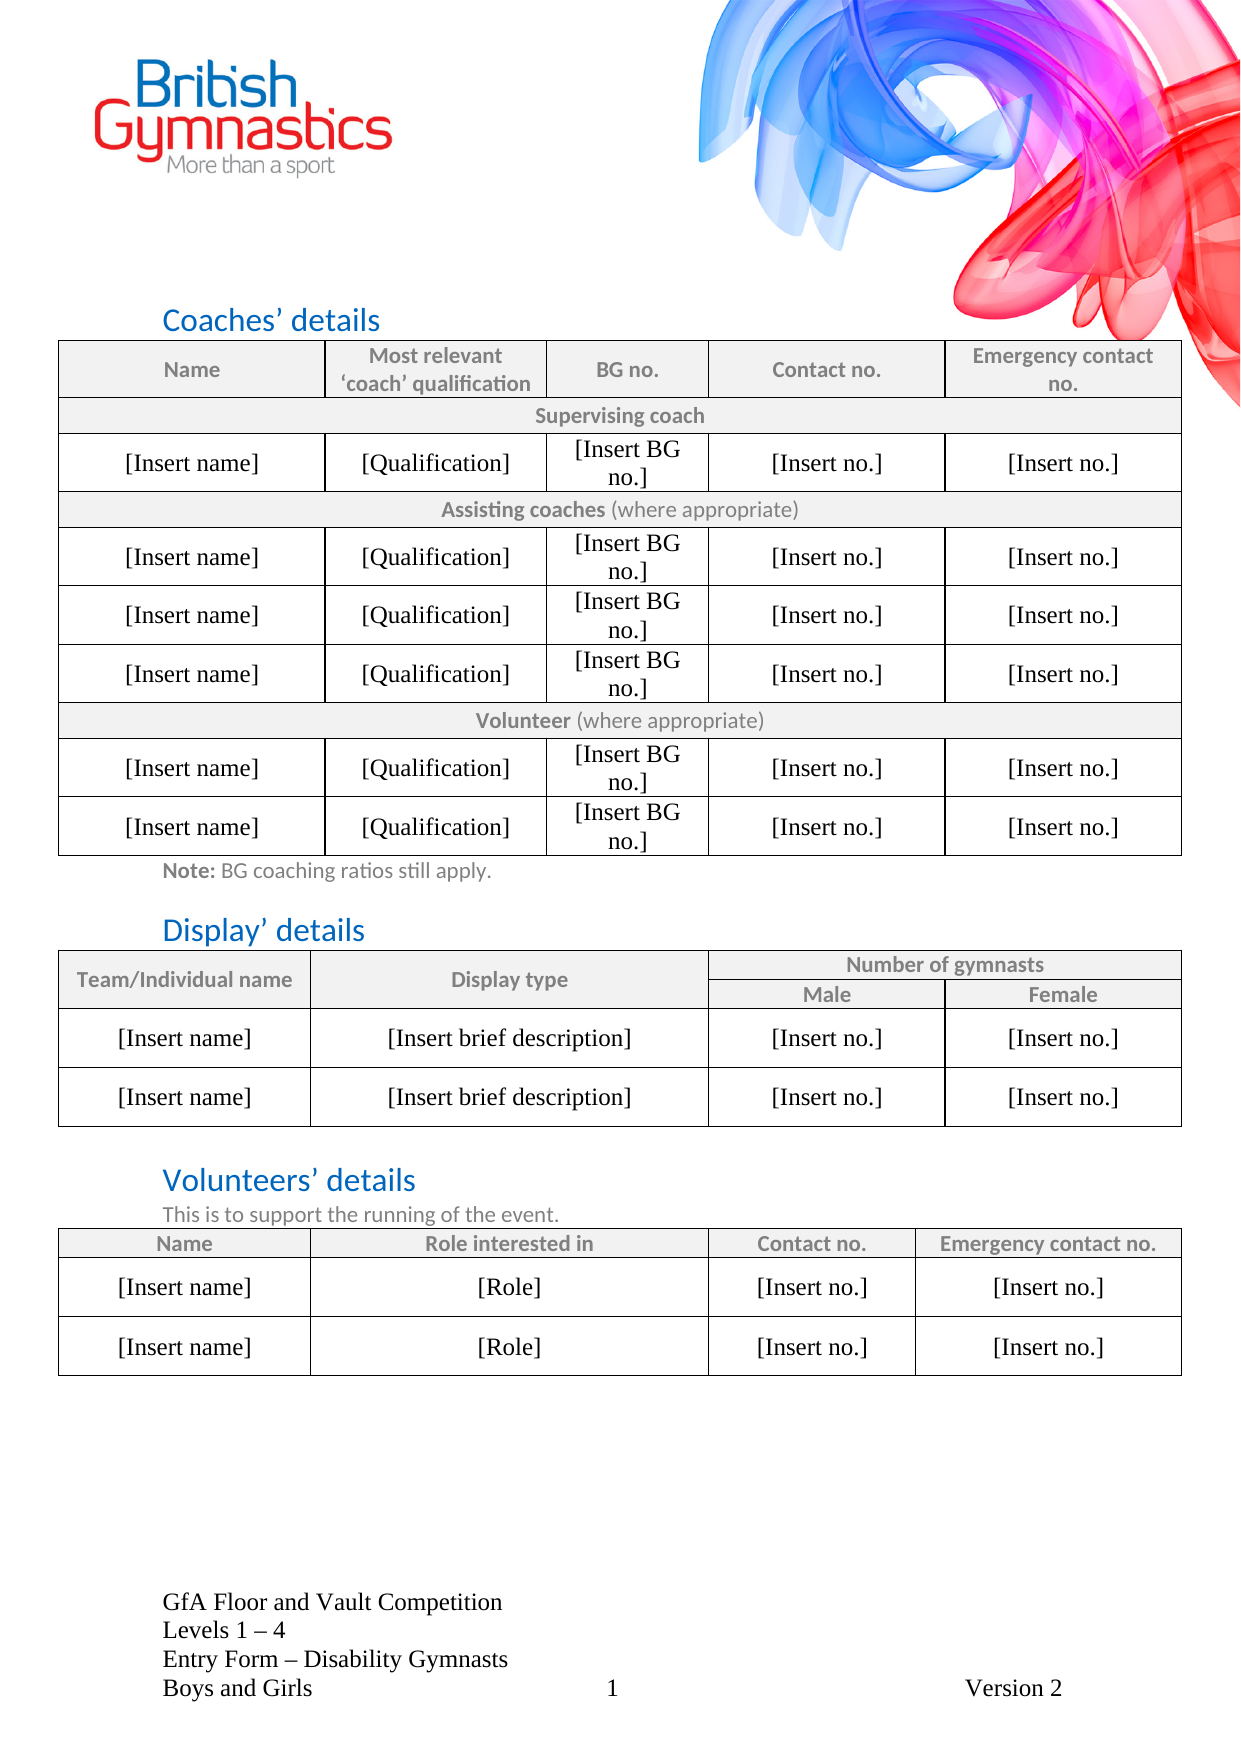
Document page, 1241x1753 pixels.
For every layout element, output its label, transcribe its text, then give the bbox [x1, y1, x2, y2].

table_cell [326, 434, 546, 491]
picture [1, 0, 1241, 416]
table_cell [59, 1317, 310, 1375]
table_cell [59, 1009, 310, 1067]
subtitle Display’ details [162, 909, 1078, 949]
table_cell [709, 645, 944, 702]
table_cell [709, 1068, 944, 1126]
table_cell [311, 1068, 708, 1126]
table_cell [59, 528, 324, 585]
table_cell [326, 528, 546, 585]
table_header Role interested in [311, 1229, 708, 1257]
table_cell Male [709, 980, 944, 1008]
table_cell [946, 1068, 1181, 1126]
table_cell [916, 1317, 1181, 1375]
table_cell [709, 1009, 944, 1067]
table_cell [946, 434, 1181, 491]
table_cell Female [946, 980, 1181, 1008]
table_cell Assisting coaches (where appropriate) [59, 492, 1181, 527]
subtitle Volunteers’ details [162, 1159, 1078, 1200]
table_header Team/Individual name [59, 951, 310, 1008]
table_cell [326, 797, 546, 855]
table_cell [709, 797, 944, 855]
text Note: BG coaching ratios still apply. [162, 856, 1078, 884]
table_cell [59, 797, 324, 855]
table_cell [59, 739, 324, 796]
table_cell [709, 434, 944, 491]
table_cell [946, 645, 1181, 702]
table_cell [326, 645, 546, 702]
table_header Contact no. [709, 341, 944, 397]
table_cell [59, 586, 324, 644]
table_cell [311, 1009, 708, 1067]
table_cell [547, 797, 708, 855]
table_header BG no. [547, 341, 708, 397]
table_cell [547, 645, 708, 702]
table_cell [59, 645, 324, 702]
table_cell [59, 1068, 310, 1126]
table_cell [709, 739, 944, 796]
table_cell [946, 528, 1181, 585]
table_cell [547, 739, 708, 796]
table_header Display type [311, 951, 708, 1008]
table_cell Supervising coach [59, 398, 1181, 433]
table_cell [946, 1009, 1181, 1067]
table_cell [326, 739, 546, 796]
table_cell [916, 1258, 1181, 1316]
text This is to support the running of the event. [162, 1200, 1078, 1228]
table_header Name [59, 1229, 310, 1257]
table_cell [709, 586, 944, 644]
table_cell [709, 1317, 915, 1375]
table_header Most relevant ‘coach’ qualification [326, 341, 546, 397]
table_cell [946, 797, 1181, 855]
table_header Name [59, 341, 324, 397]
table_cell [59, 434, 324, 491]
table_cell [59, 1258, 310, 1316]
table_cell [311, 1317, 708, 1375]
table_cell [946, 586, 1181, 644]
table_cell [547, 586, 708, 644]
table_cell [547, 434, 708, 491]
table_cell [547, 528, 708, 585]
table_header Contact no. [709, 1229, 915, 1257]
table_cell Volunteer (where appropriate) [59, 703, 1181, 738]
table_cell [709, 1258, 915, 1316]
table_cell [709, 528, 944, 585]
table_cell [946, 739, 1181, 796]
table_header Emergency contact no. [916, 1229, 1181, 1257]
table_header Number of gymnasts [709, 951, 1181, 979]
table_header Emergency contact no. [946, 341, 1181, 397]
subtitle Coaches’ details [162, 299, 1078, 340]
table_cell [311, 1258, 708, 1316]
table_cell [326, 586, 546, 644]
